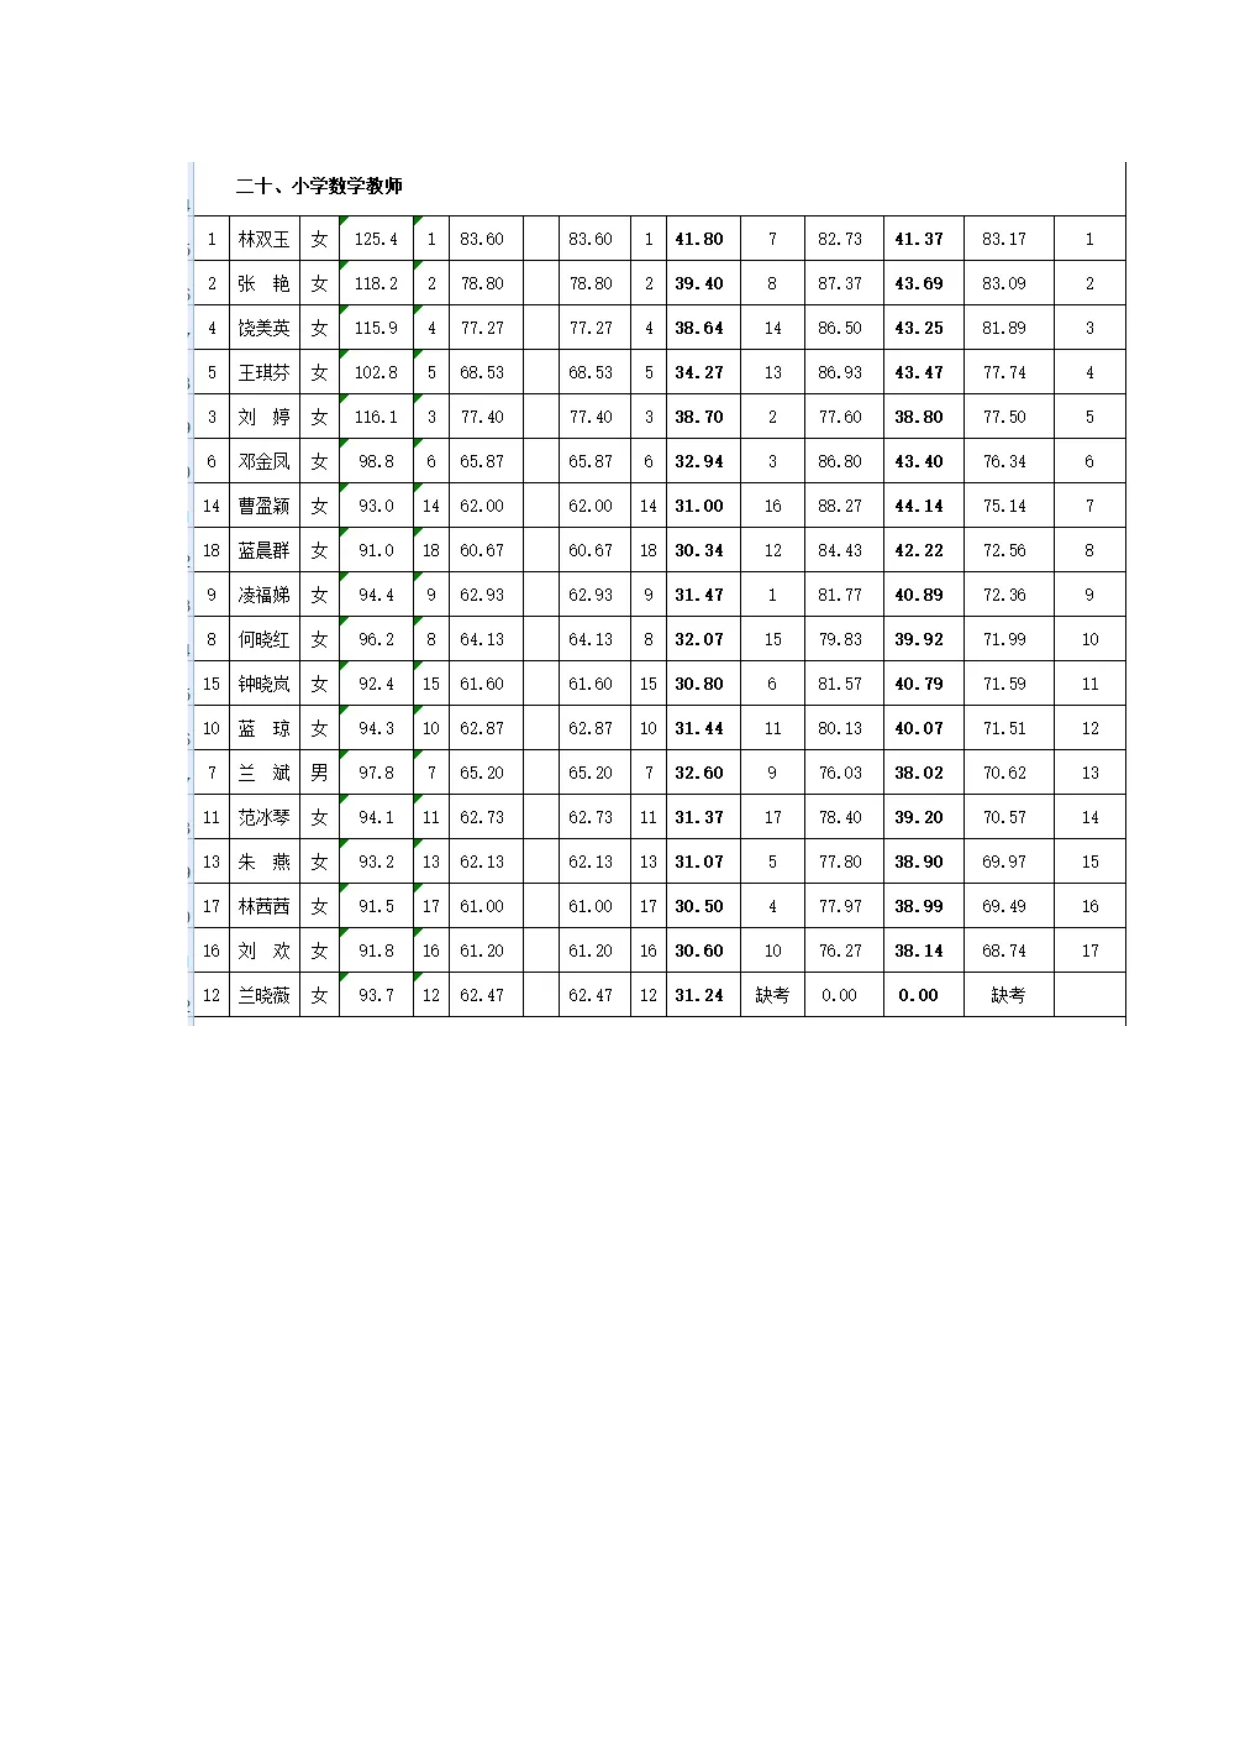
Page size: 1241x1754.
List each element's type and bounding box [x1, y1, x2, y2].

picture [187, 162, 1134, 1026]
